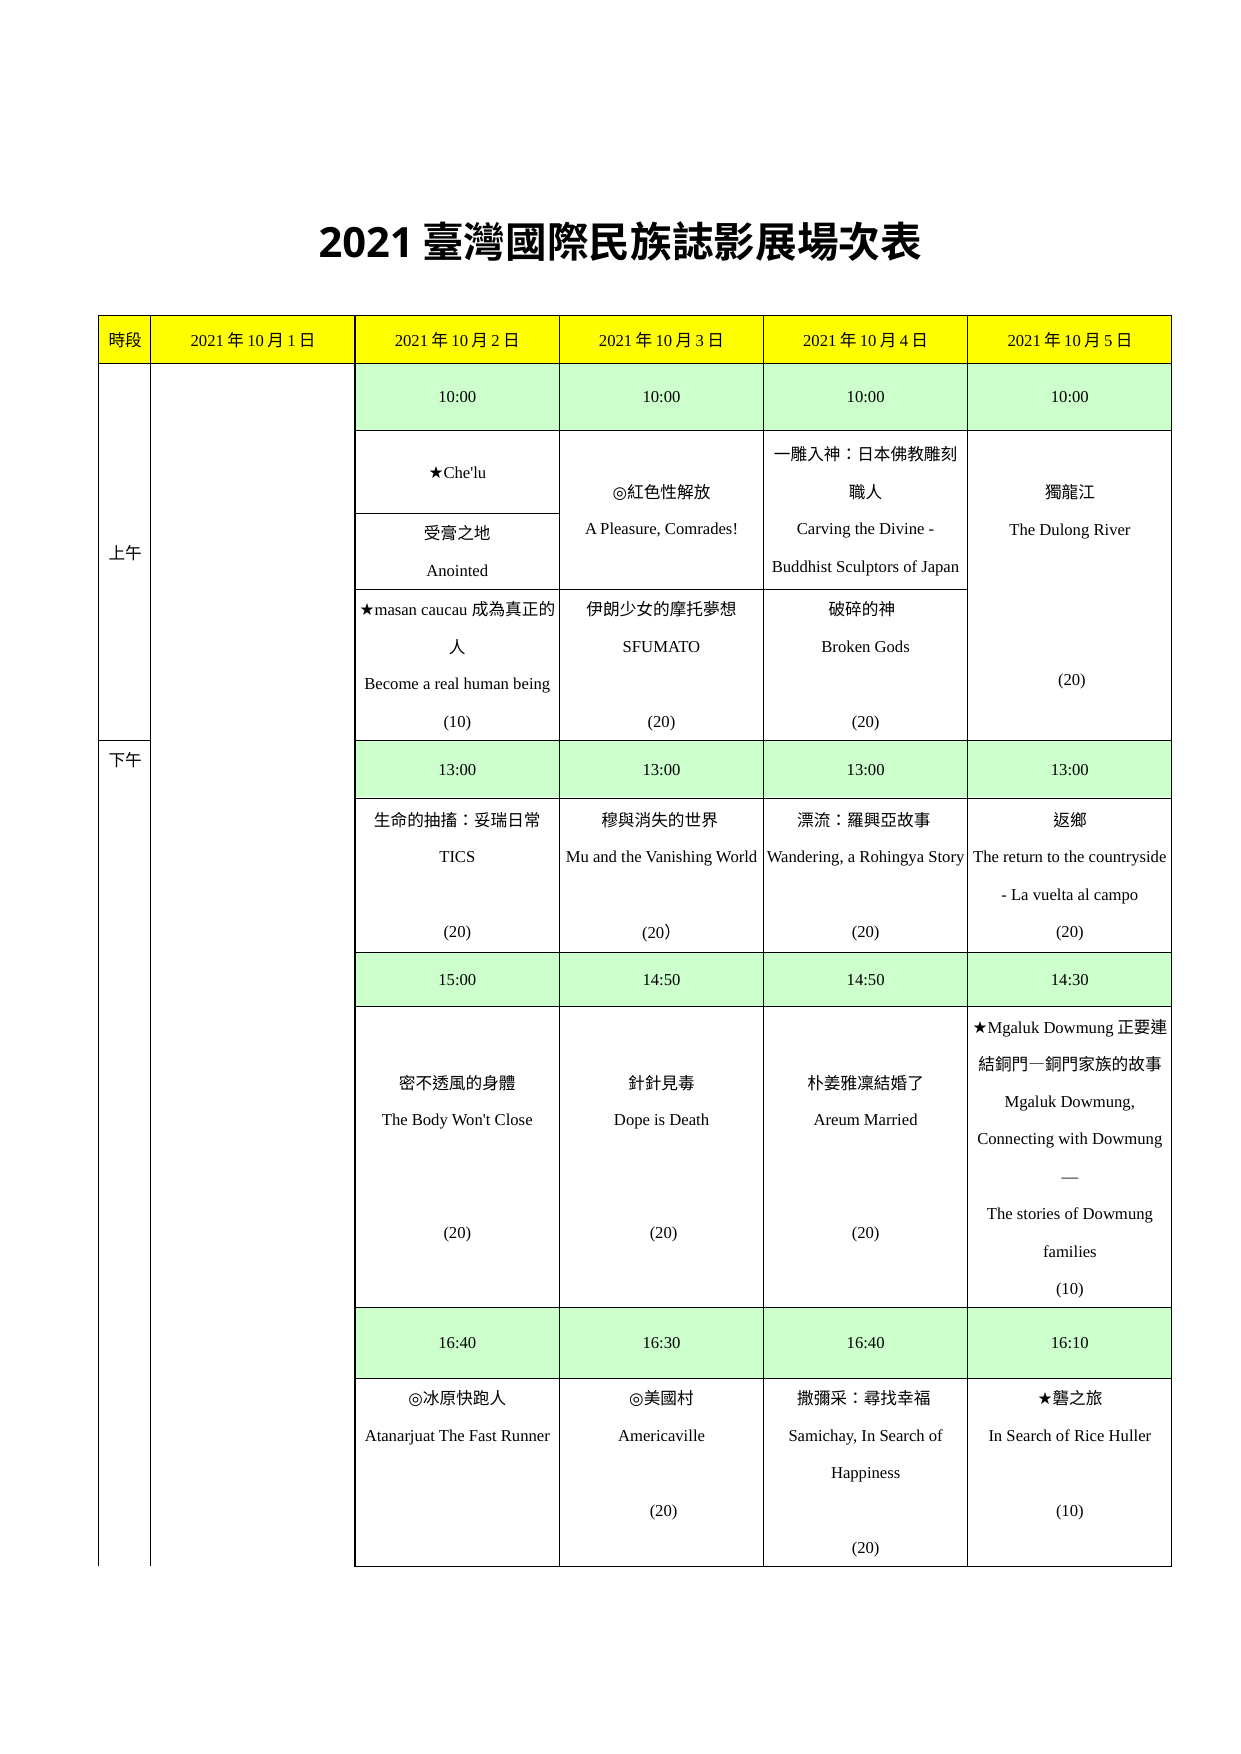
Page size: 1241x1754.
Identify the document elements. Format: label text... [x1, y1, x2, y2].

table_cell 撒彌采：尋找幸福 Samichay, In Search of Happiness (20) [764, 1379, 967, 1566]
table_cell 14:50 [560, 953, 763, 1006]
table_cell ◎紅色性解放 A Pleasure, Comrades! [560, 431, 763, 589]
table_cell 10:00 [356, 364, 559, 430]
table_cell 穆與消失的世界 Mu and the Vanishing World (20） [560, 799, 763, 952]
table_cell 10:00 [560, 364, 763, 430]
table_cell 13:00 [764, 741, 967, 797]
table_cell 16:30 [560, 1308, 763, 1378]
table_header 2021年10月1日 [151, 316, 354, 363]
table_cell 13:00 [560, 741, 763, 797]
table_cell 上午 [99, 364, 150, 740]
table_cell 漂流：羅興亞故事 Wandering, a Rohingya Story (20) [764, 799, 967, 952]
table_cell 16:10 [968, 1308, 1171, 1378]
table_cell 針針見毒 Dope is Death (20) [560, 1007, 763, 1307]
table_cell 一雕入神：日本佛教雕刻職人 Carving the Divine - Buddhist Sculptors of Japan [764, 431, 967, 589]
table_cell ◎冰原快跑人 Atanarjuat The Fast Runner (20) [356, 1379, 559, 1566]
table_cell 生命的抽搐：妥瑞日常 TICS (20) [356, 799, 559, 952]
table_cell 朴姜雅凜結婚了 Areum Married (20) [764, 1007, 967, 1307]
table_header 時段 [99, 316, 150, 363]
table_cell ★masan caucau 成為真正的人 Become a real human being (10) [356, 590, 559, 740]
text 2021臺灣國際民族誌影展場次表 [100, 202, 1140, 277]
table_cell 伊朗少女的摩托夢想 SFUMATO (20) [560, 590, 763, 740]
table_cell ★Mgaluk Dowmung正要連結銅門—銅門家族的故事 Mgaluk Dowmung, Connecting with Dowmung— The stories of Dowmung families (10) [968, 1007, 1171, 1307]
table_cell 密不透風的身體 The Body Won't Close (20) [356, 1007, 559, 1307]
table_header 2021年10月2日 [356, 316, 559, 363]
table_cell 15:00 [356, 953, 559, 1006]
table_cell 受膏之地 Anointed [356, 514, 559, 589]
table_cell 13:00 [968, 741, 1171, 797]
table_cell 下午 [99, 741, 150, 1566]
table_cell [151, 364, 354, 1566]
table_cell 破碎的神 Broken Gods (20) [764, 590, 967, 740]
table_cell ★Che'lu [356, 431, 559, 513]
table_header 2021年10月4日 [764, 316, 967, 363]
table_cell 返鄉 The return to the countryside - La vuelta al campo (20) [968, 799, 1171, 952]
table_cell 獨龍江 The Dulong River (20) [968, 431, 1171, 740]
table_cell 14:30 [968, 953, 1171, 1006]
table_cell 10:00 [968, 364, 1171, 430]
table_cell ◎美國村 Americaville (20) [560, 1379, 763, 1566]
table_header 2021年10月3日 [560, 316, 763, 363]
table_cell 16:40 [764, 1308, 967, 1378]
table_cell 13:00 [356, 741, 559, 797]
table_cell 16:40 [356, 1308, 559, 1378]
table_cell 14:50 [764, 953, 967, 1006]
table_header 2021年10月5日 [968, 316, 1171, 363]
table_cell ★礱之旅 In Search of Rice Huller (10) [968, 1379, 1171, 1566]
table_cell 10:00 [764, 364, 967, 430]
